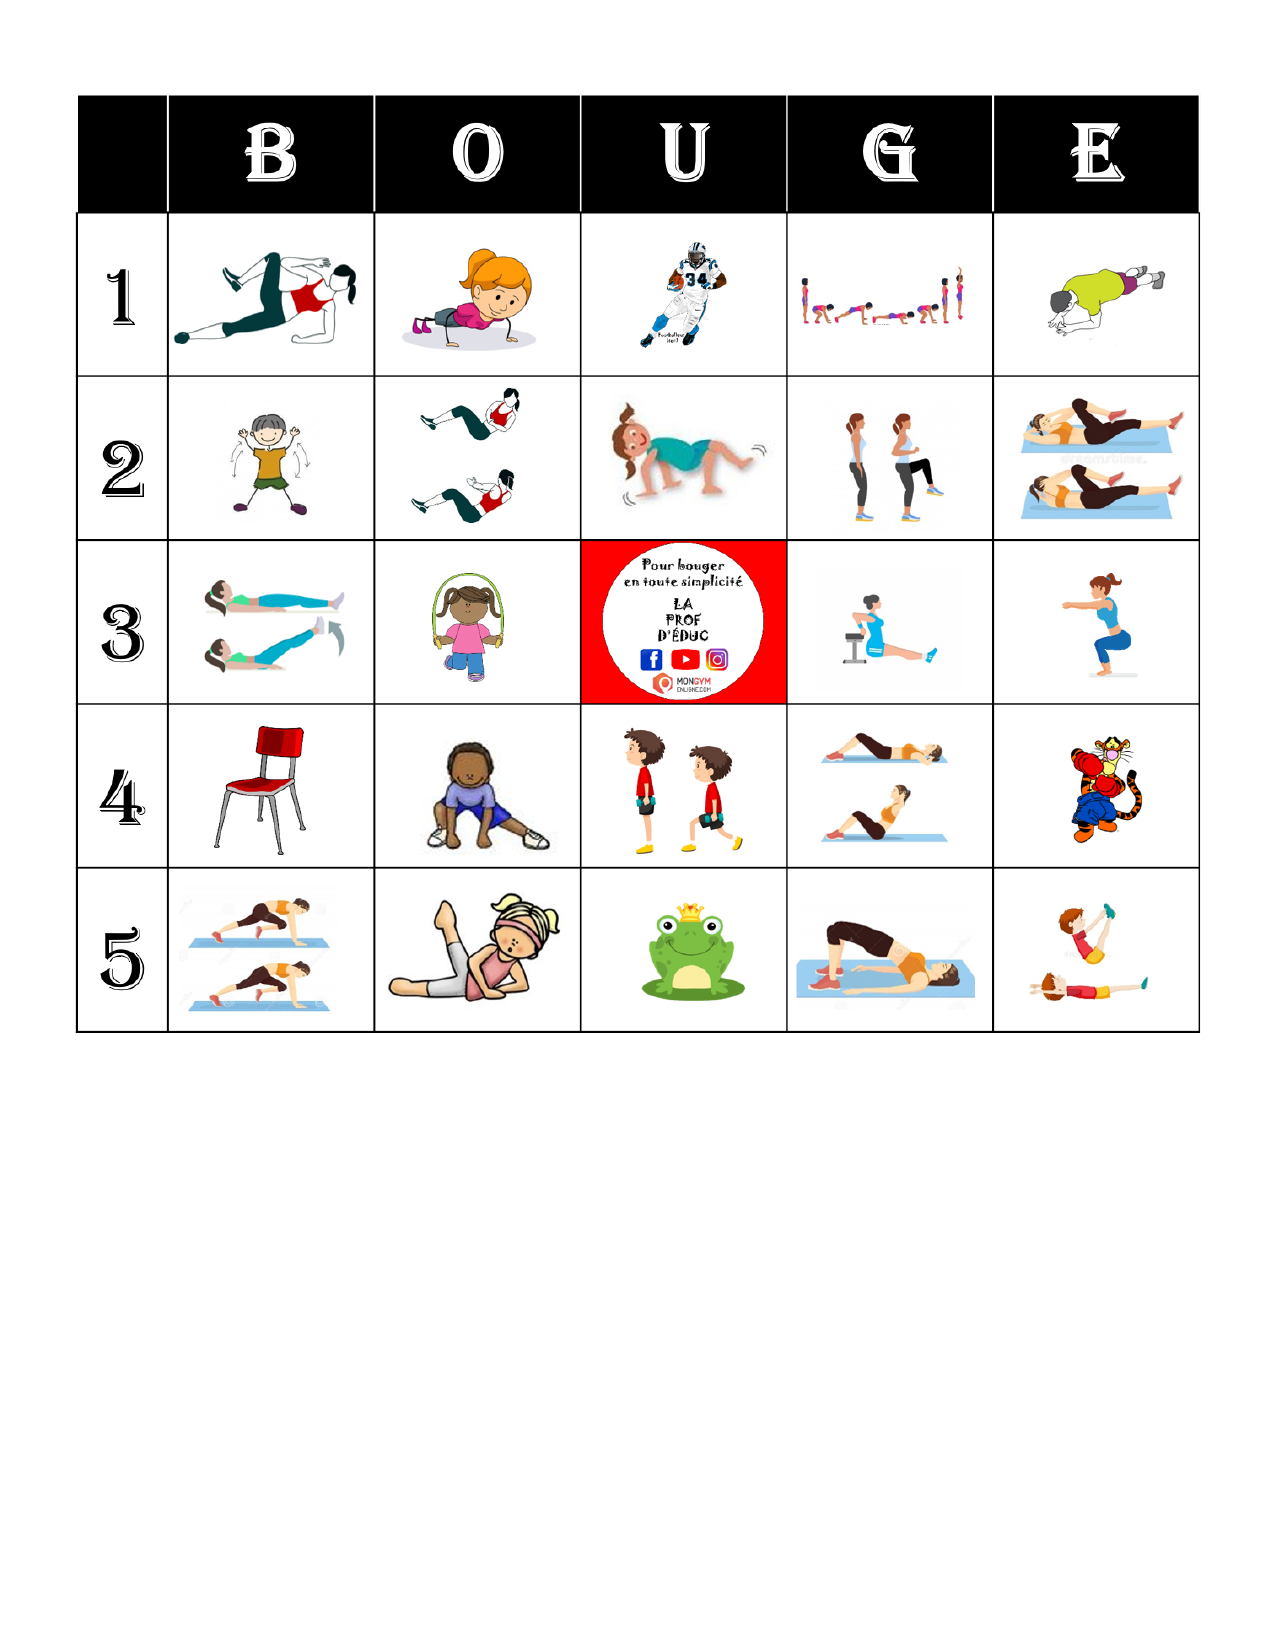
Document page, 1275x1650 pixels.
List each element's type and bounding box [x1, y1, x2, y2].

picture [75, 75, 1200, 1060]
